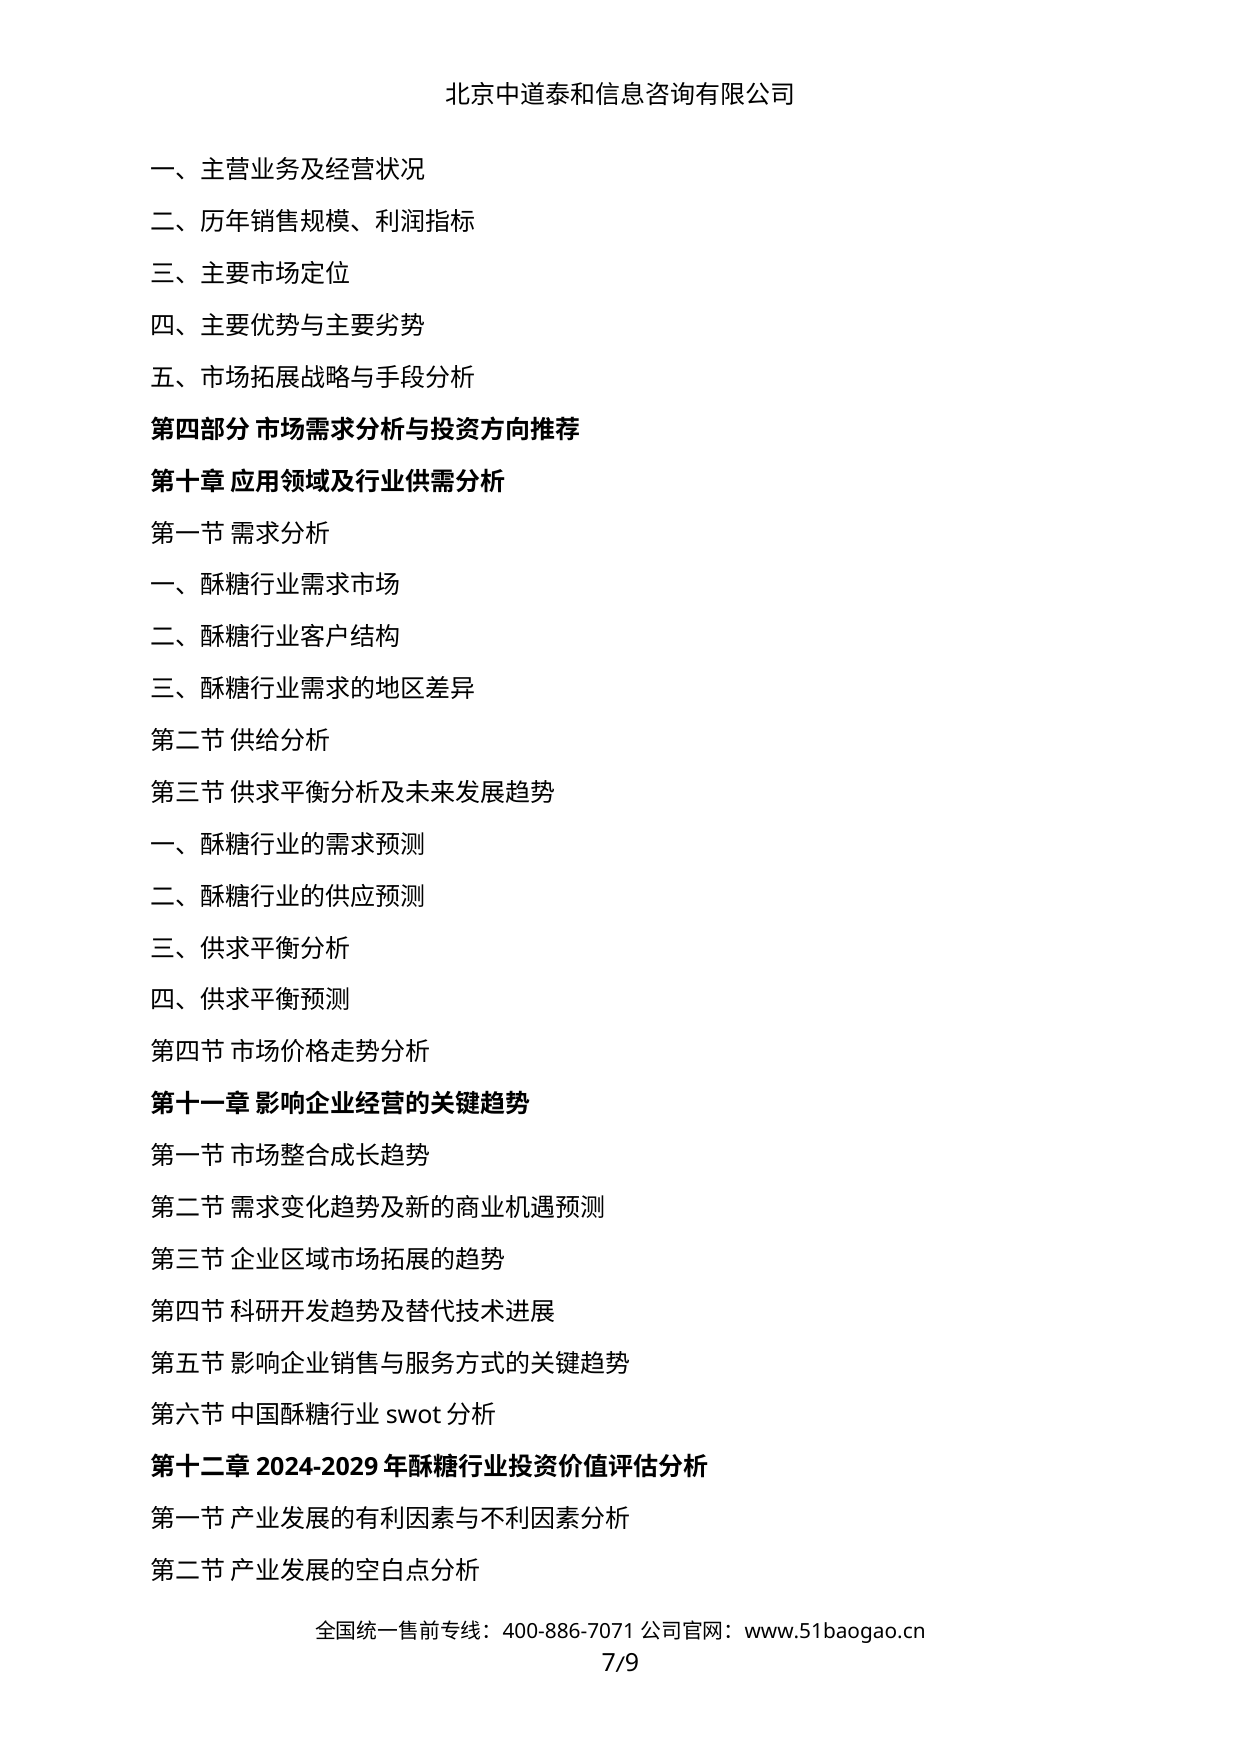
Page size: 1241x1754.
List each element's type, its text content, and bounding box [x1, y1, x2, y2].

text 第三节 企业区域市场拓展的趋势 [150, 1239, 1090, 1276]
text 一、酥糖行业需求市场 [150, 565, 1090, 601]
text 二、历年销售规模、利润指标 [150, 202, 1090, 238]
text 第一节 产业发展的有利因素与不利因素分析 [150, 1499, 1090, 1535]
text 二、酥糖行业的供应预测 [150, 876, 1090, 912]
text 一、酥糖行业的需求预测 [150, 824, 1090, 861]
text 第四节 市场价格走势分析 [150, 1032, 1090, 1068]
text 三、主要市场定位 [150, 254, 1090, 290]
text 第六节 中国酥糖行业swot分析 [150, 1395, 1090, 1431]
text 二、酥糖行业客户结构 [150, 617, 1090, 653]
text 第一节 需求分析 [150, 513, 1090, 549]
text 第四部分 市场需求分析与投资方向推荐 [150, 409, 1090, 446]
text 第十二章 2024-2029年酥糖行业投资价值评估分析 [150, 1447, 1090, 1483]
text 五、市场拓展战略与手段分析 [150, 357, 1090, 394]
text 三、供求平衡分析 [150, 928, 1090, 964]
text 第二节 需求变化趋势及新的商业机遇预测 [150, 1187, 1090, 1224]
text 四、供求平衡预测 [150, 980, 1090, 1016]
text 第一节 市场整合成长趋势 [150, 1136, 1090, 1172]
text 第二节 产业发展的空白点分析 [150, 1551, 1090, 1587]
text 一、主营业务及经营状况 [150, 150, 1090, 186]
text 第四节 科研开发趋势及替代技术进展 [150, 1291, 1090, 1327]
text 第二节 供给分析 [150, 721, 1090, 757]
text 第十一章 影响企业经营的关键趋势 [150, 1084, 1090, 1120]
text 第十章 应用领域及行业供需分析 [150, 461, 1090, 497]
text 三、酥糖行业需求的地区差异 [150, 669, 1090, 705]
text 第三节 供求平衡分析及未来发展趋势 [150, 772, 1090, 809]
text 四、主要优势与主要劣势 [150, 306, 1090, 342]
text 第五节 影响企业销售与服务方式的关键趋势 [150, 1343, 1090, 1379]
